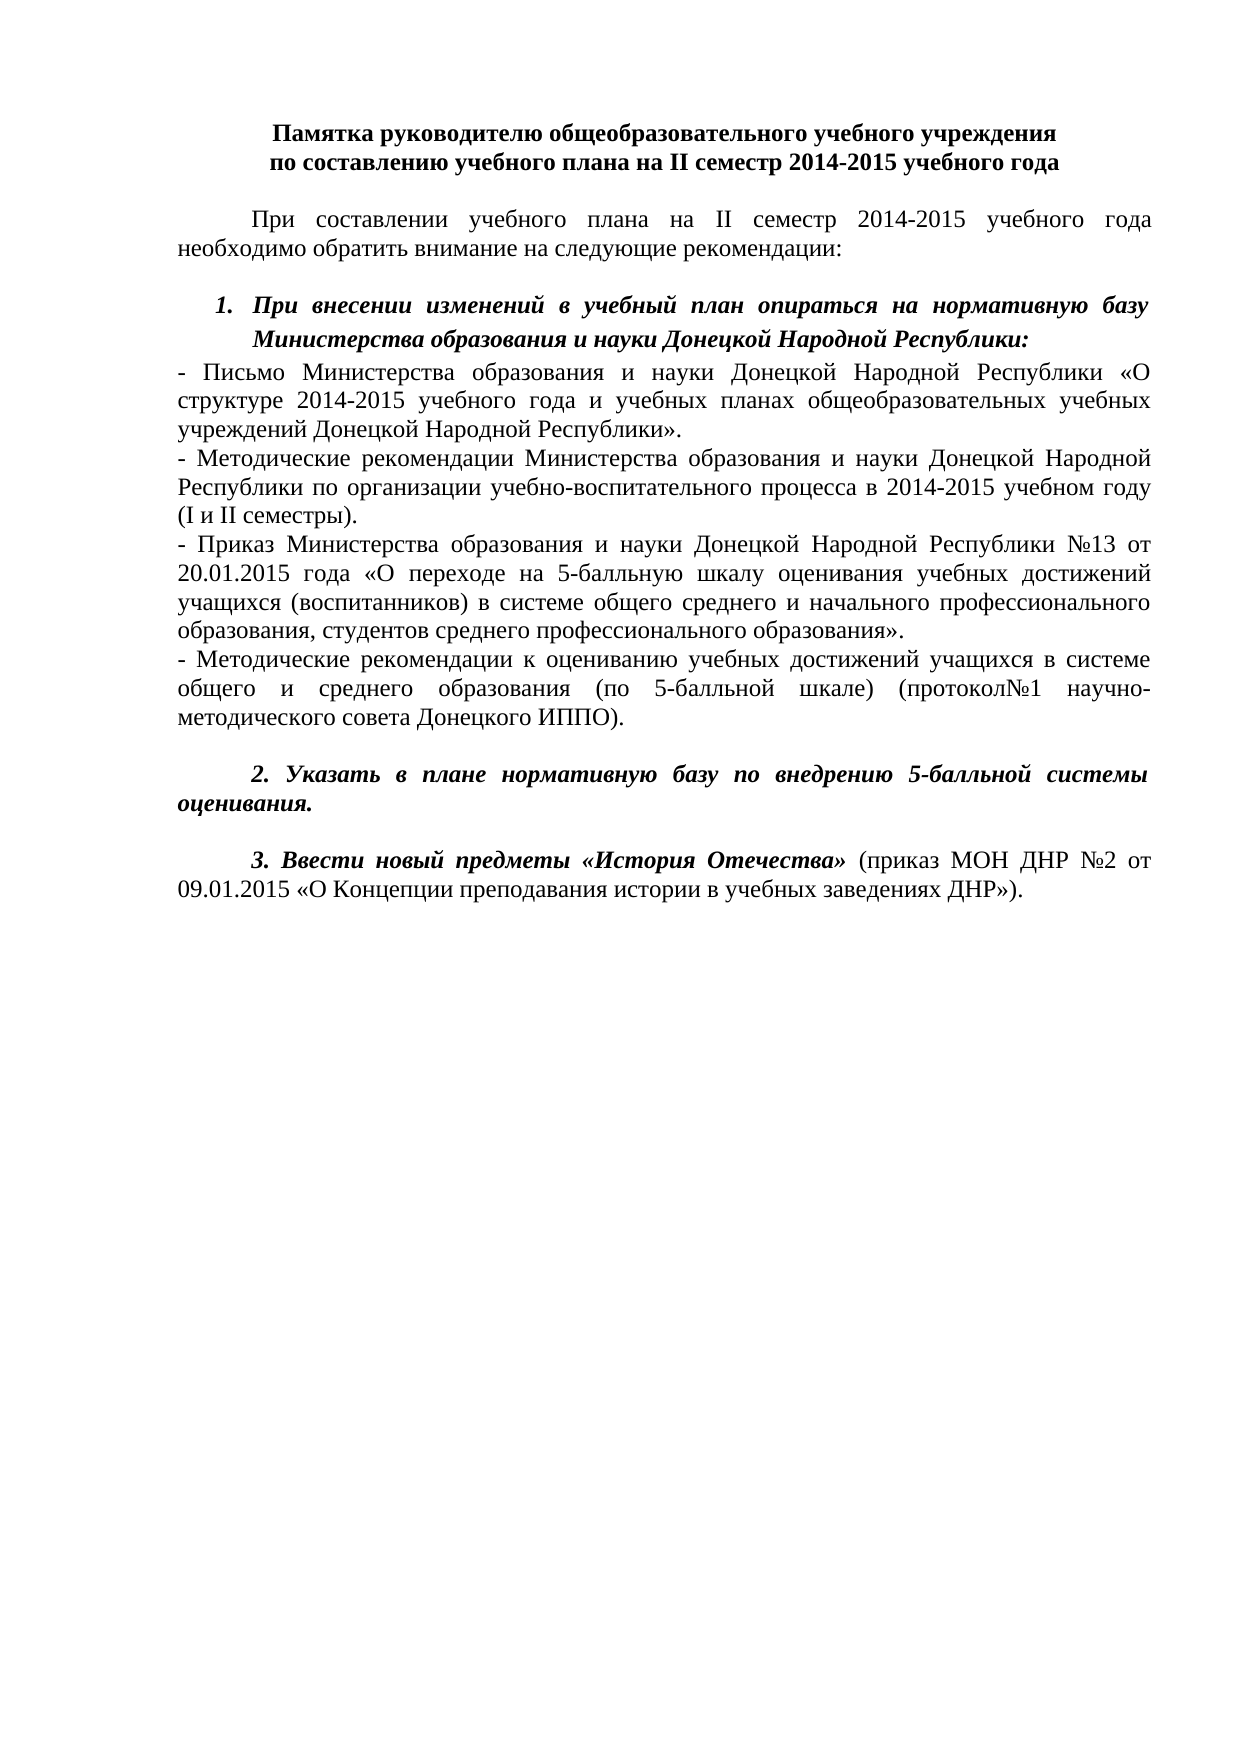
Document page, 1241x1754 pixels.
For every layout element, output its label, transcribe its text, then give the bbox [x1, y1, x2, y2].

list При внесении изменений в учебный план опираться на нормативную базу Министерства образования и науки Донецкой Народной Республики: [215, 291, 1152, 352]
text - Письмо Министерства образования и науки Донецкой Народной Республики «О структуре 2014-2015 учебного года и учебных планах общеобразовательных учебных учреждений Донецкой Народной Республики». [177, 357, 1152, 443]
text - Методические рекомендации Министерства образования и науки Донецкой Народной Республики по организации учебно-воспитательного процесса в 2014-2015 учебном году (І и ІІ семестры). [177, 443, 1152, 529]
text - Методические рекомендации к оцениванию учебных достижений учащихся в системе общего и среднего образования (по 5-балльной шкале) (протокол№1 научно-методического совета Донецкого ИППО). [177, 644, 1152, 730]
text - Приказ Министерства образования и науки Донецкой Народной Республики №13 от 20.01.2015 года «О переходе на 5-балльную шкалу оценивания учебных достижений учащихся (воспитанников) в системе общего среднего и начального профессионального образования, студентов среднего профессионального образования». [177, 529, 1152, 644]
text по составлению учебного плана на ІІ семестр 2014-2015 учебного года [177, 147, 1152, 176]
text 3. Ввести новый предметы «История Отечества» (приказ МОН ДНР №2 от 09.01.2015 «О Концепции преподавания истории в учебных заведениях ДНР»). [177, 845, 1152, 903]
text При составлении учебного плана на ІІ семестр 2014-2015 учебного года необходимо обратить внимание на следующие рекомендации: [177, 204, 1152, 262]
text Памятка руководителю общеобразовательного учебного учреждения [177, 118, 1152, 147]
text 2. Указать в плане нормативную базу по внедрению 5-балльной системы оценивания. [177, 759, 1152, 817]
